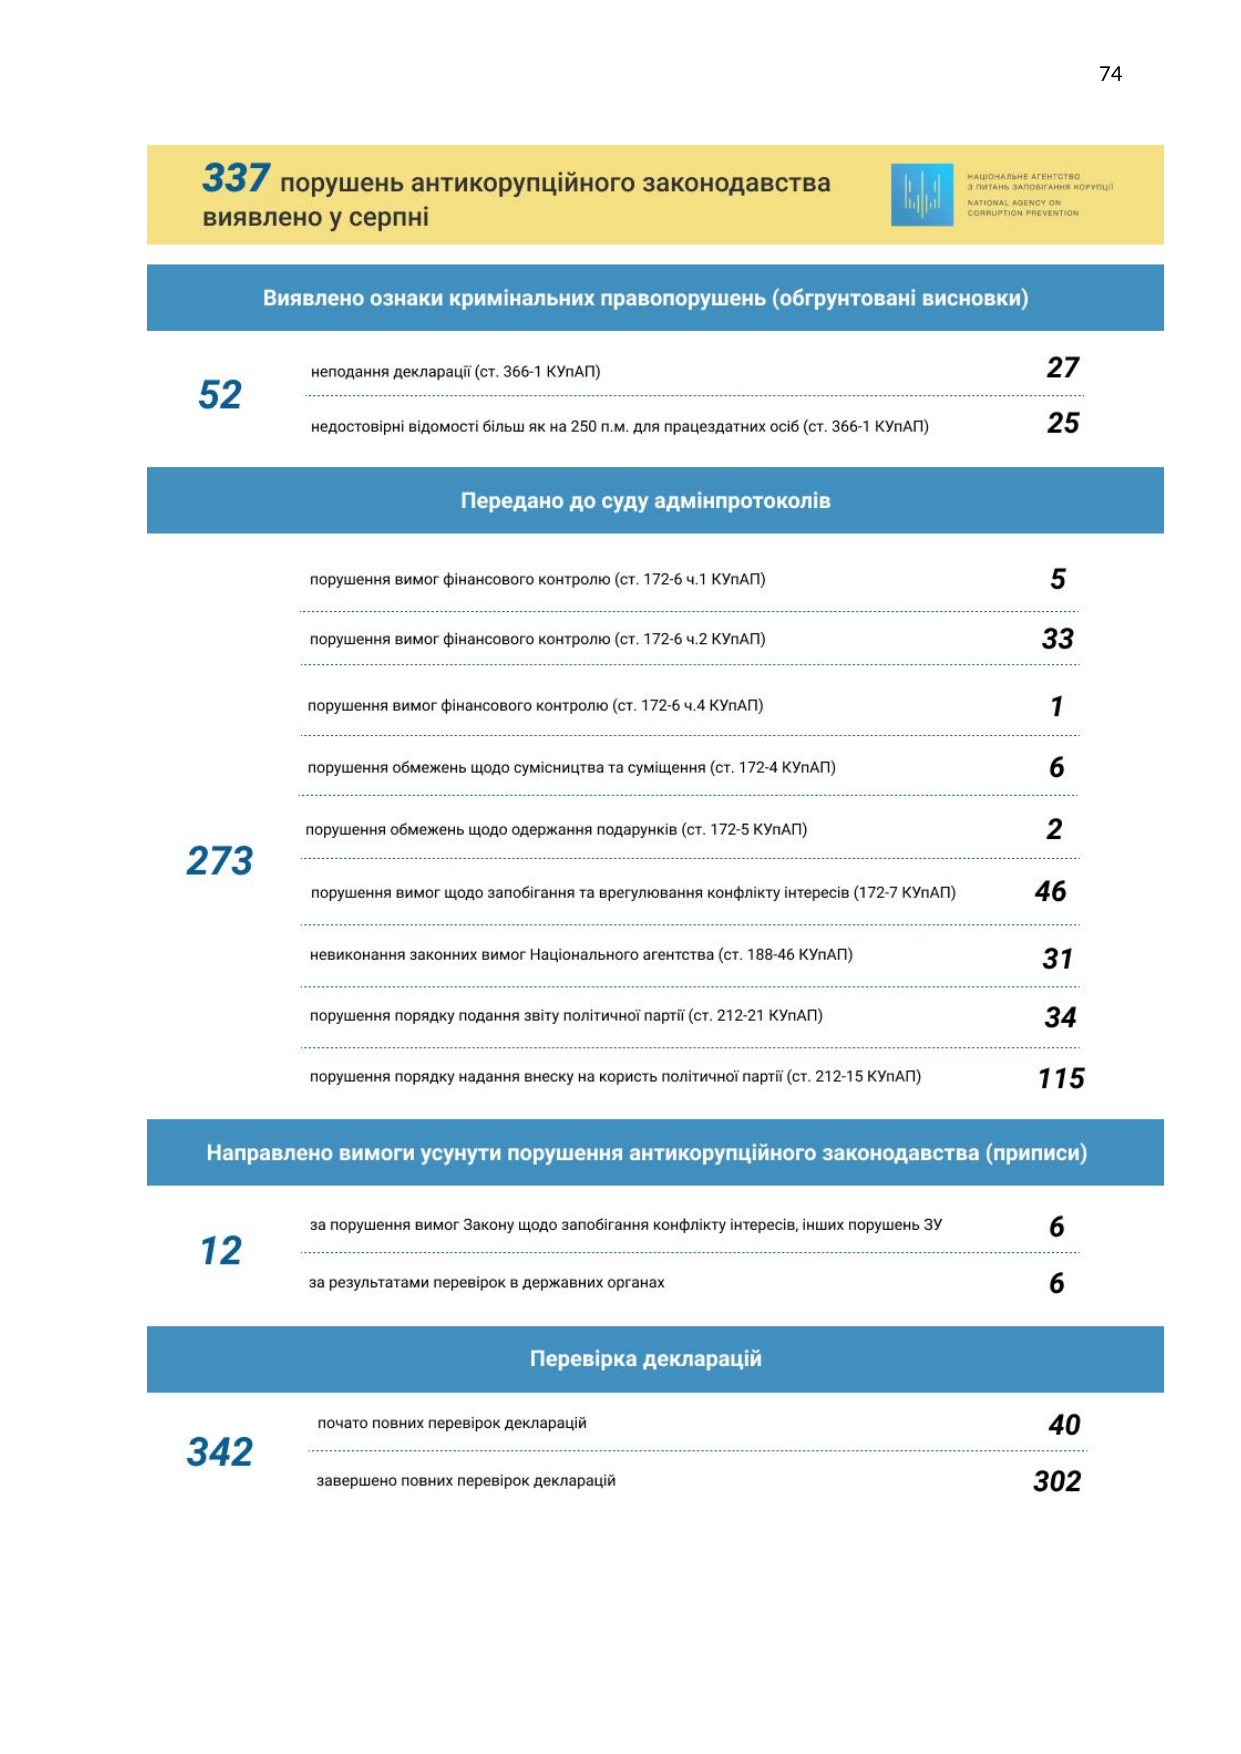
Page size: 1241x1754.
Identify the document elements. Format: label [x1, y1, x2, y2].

picture [147, 125, 1165, 1530]
